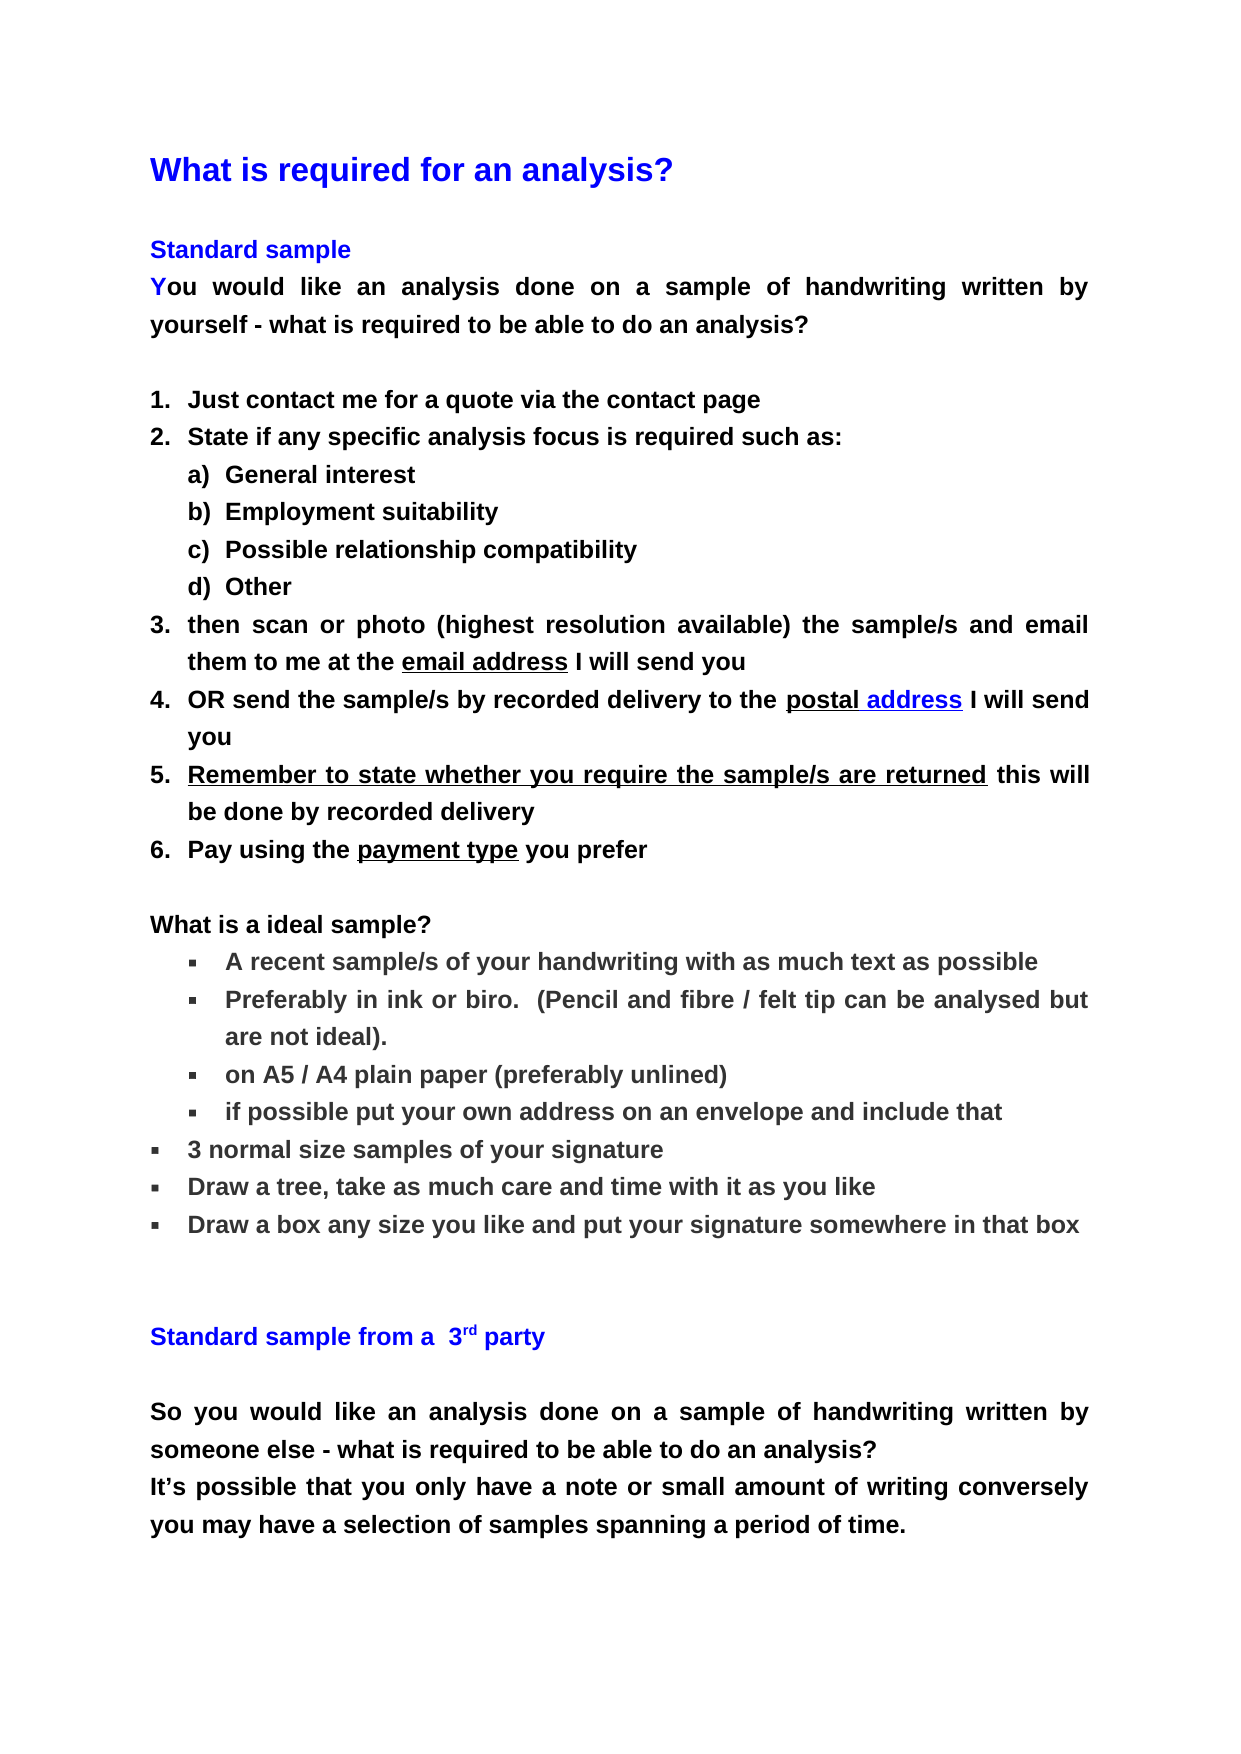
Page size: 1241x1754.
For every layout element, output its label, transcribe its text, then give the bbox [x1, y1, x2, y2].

text So you would like an analysis done on a sample of handwriting written by someone else - what is required to be able to do an analysis? [150, 1388, 1090, 1463]
list if possible put your own address on an envelope and include that [187, 1088, 1090, 1126]
text You would like an analysis done on a sample of handwriting written by yourself - what is required to be able to do an analysis? [150, 263, 1090, 338]
list on A5 / A4 plain paper (preferably unlined) [187, 1051, 1090, 1088]
list Draw a box any size you like and put your signature somewhere in that box [150, 1201, 1090, 1238]
list Pay using the payment type you prefer [150, 826, 1090, 863]
list Possible relationship compatibility [187, 526, 1090, 563]
text Standard sample from a 3rd party [150, 1313, 1090, 1351]
list State if any specific analysis focus is required such as: [150, 413, 1090, 451]
list OR send the sample/s by recorded delivery to the postal address I will send you [150, 676, 1090, 751]
list A recent sample/s of your handwriting with as much text as possible [187, 938, 1090, 976]
list Preferably in ink or biro. (Pencil and fibre / felt tip can be analysed but are not ideal). [187, 976, 1090, 1051]
text What is a ideal sample? [150, 901, 1090, 938]
list 3 normal size samples of your signature [150, 1126, 1090, 1163]
list General interest [187, 451, 1090, 488]
text What is required for an analysis? [150, 150, 1090, 188]
list Just contact me for a quote via the contact page [150, 376, 1090, 413]
list Draw a tree, take as much care and time with it as you like [150, 1163, 1090, 1201]
list Employment suitability [187, 488, 1090, 526]
text It’s possible that you only have a note or small amount of writing conversely you may have a selection of samples spanning a period of time. [150, 1463, 1090, 1538]
list then scan or photo (highest resolution available) the sample/s and email them to me at the email address I will send you [150, 601, 1090, 676]
list Other [187, 563, 1090, 601]
list Remember to state whether you require the sample/s are returned this will be done by recorded delivery [150, 751, 1090, 826]
text Standard sample [150, 226, 1090, 263]
